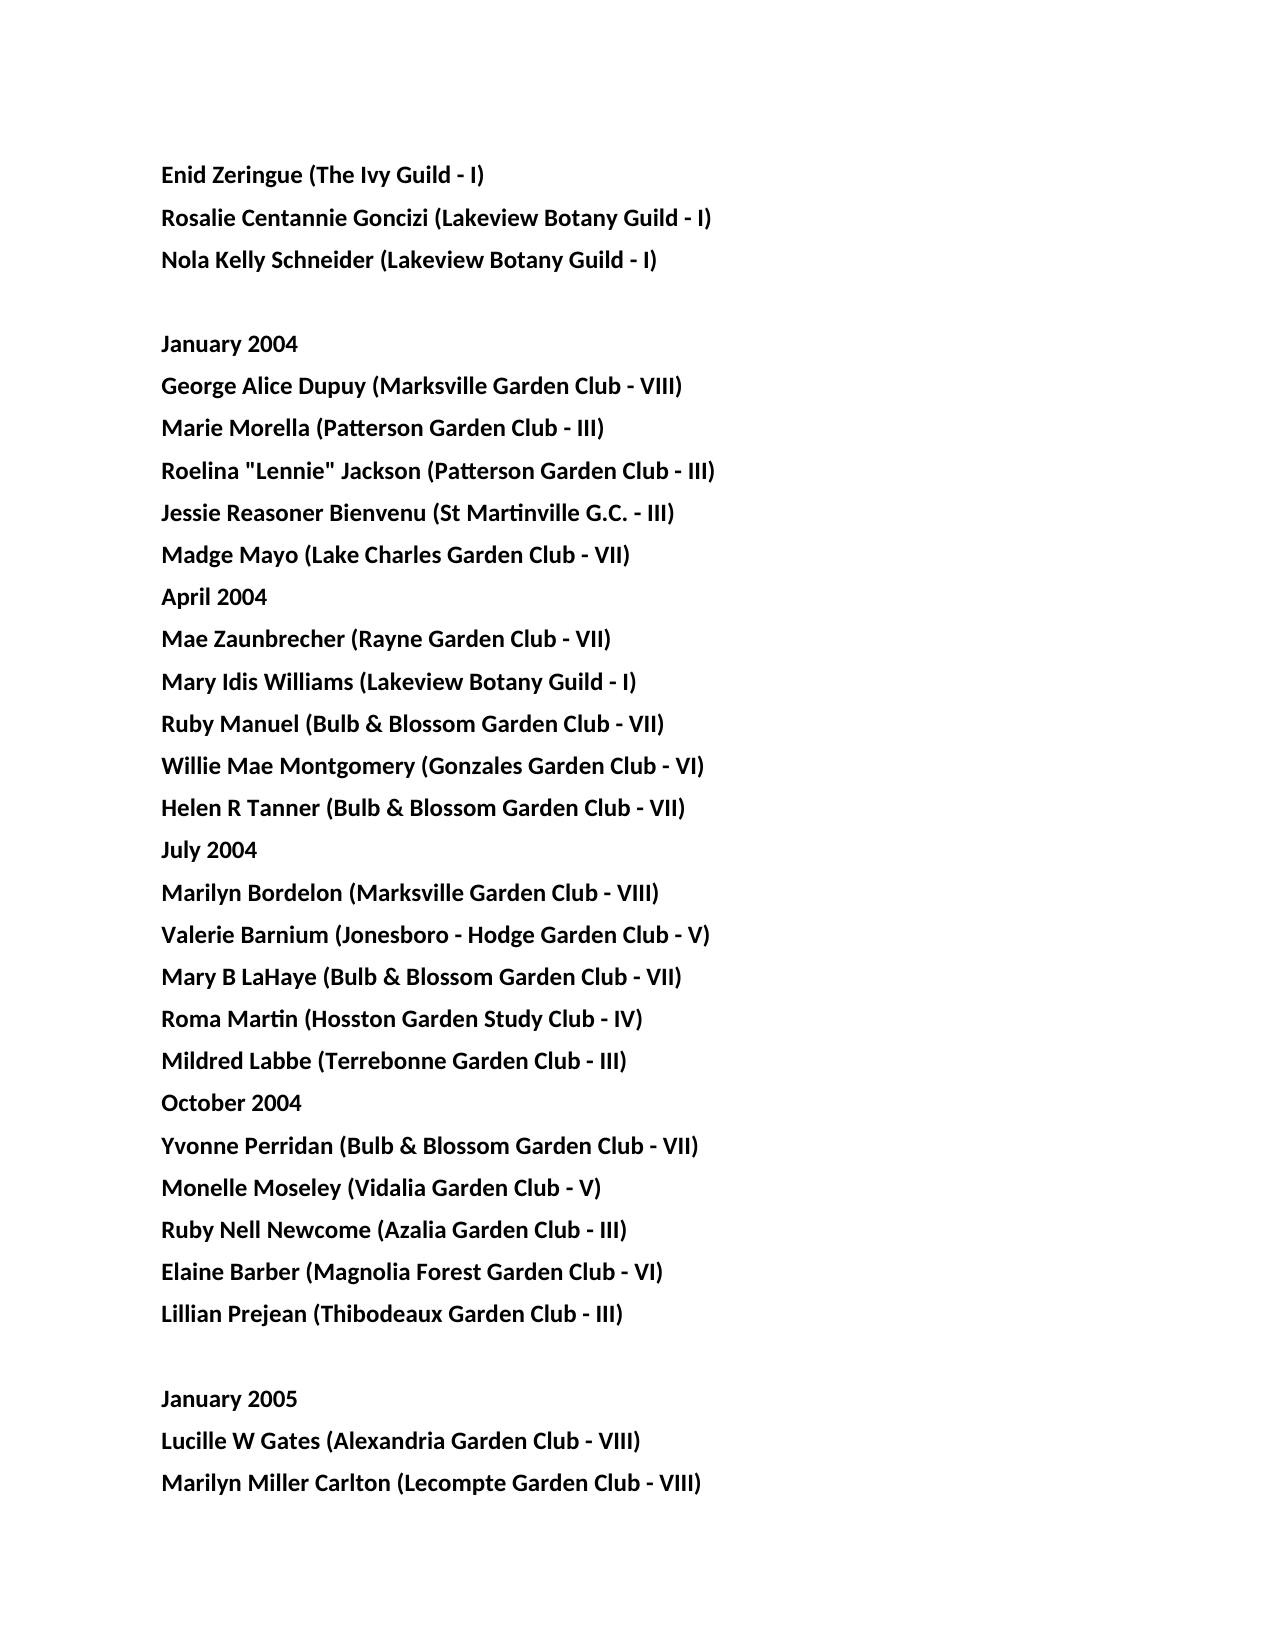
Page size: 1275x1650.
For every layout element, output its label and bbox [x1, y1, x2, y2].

table_header [150, 150, 1125, 1500]
